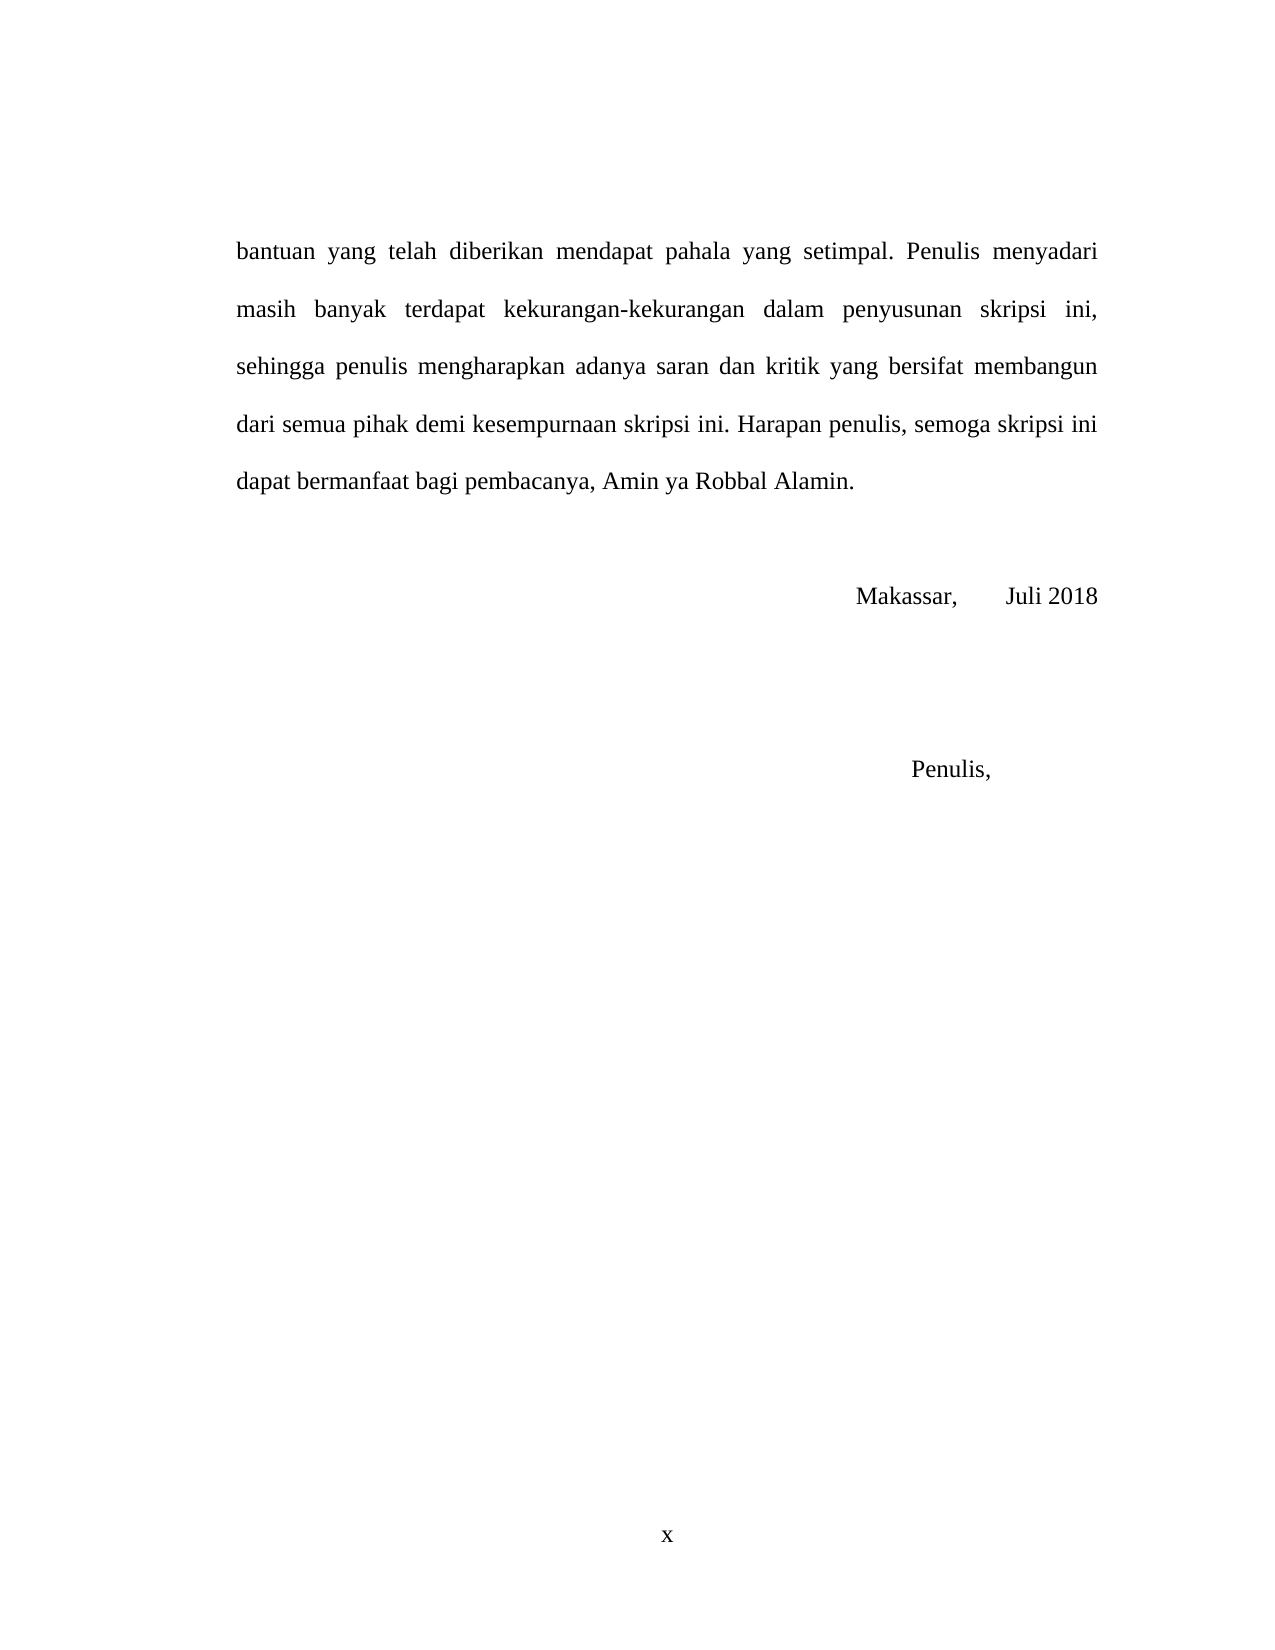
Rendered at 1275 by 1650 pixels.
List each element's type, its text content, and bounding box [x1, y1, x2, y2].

text Makassar, Juli 2018 [836, 581, 1098, 610]
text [236, 236, 1098, 495]
text Penulis, [836, 754, 1098, 782]
